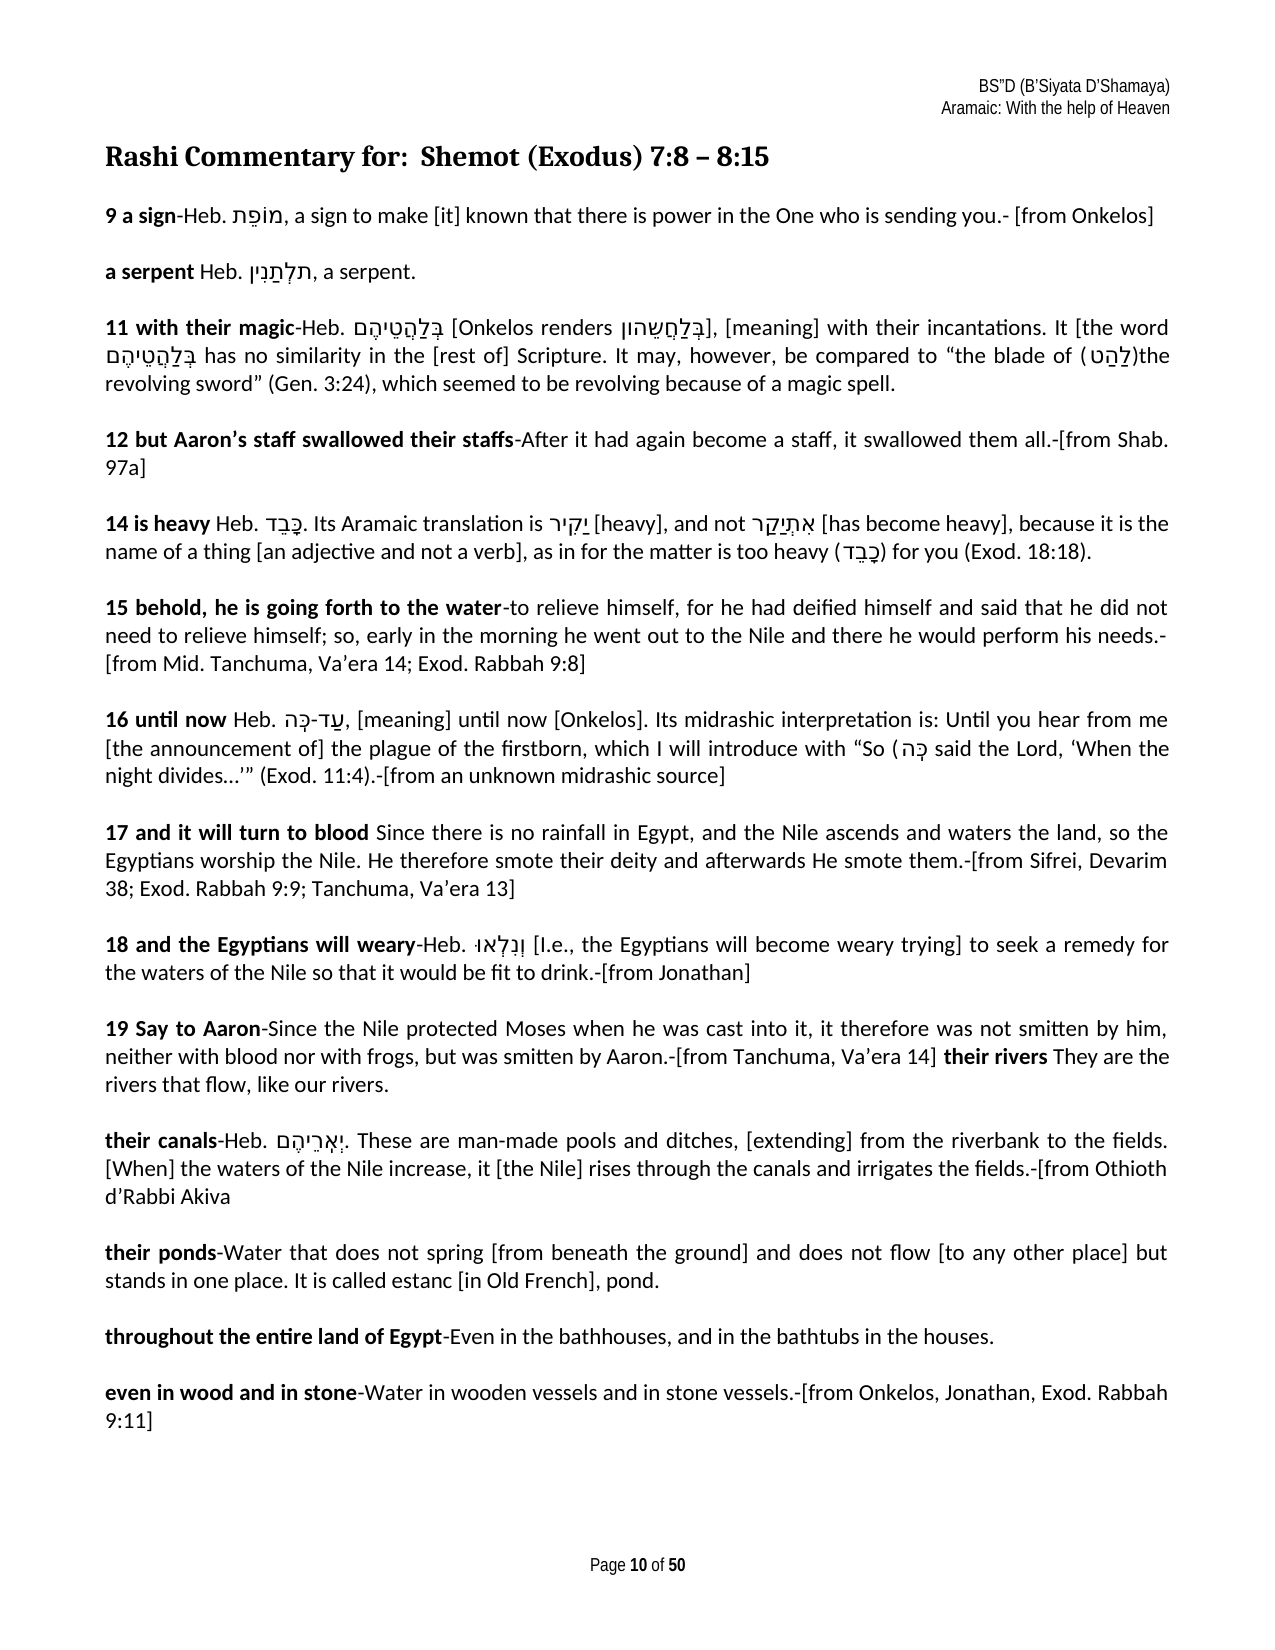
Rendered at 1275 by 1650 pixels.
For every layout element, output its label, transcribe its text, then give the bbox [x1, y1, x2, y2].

text 11 with their magic-Heb. בְּלַהֲטֵיהֶם [Onkelos renders בְּלַחֲשֵהון], [meaning] with their incantations. It [the word בְּלַהֲטֵיהֶם has no similarity in the [rest of] Scripture. It may, however, be compared to “the blade of (לַהַט)the revolving sword” (Gen. 3:24), which seemed to be revolving because of a magic spell. [105, 313, 1170, 397]
text 15 behold, he is going forth to the water-to relieve himself, for he had deified himself and said that he did not need to relieve himself; so, early in the morning he went out to the Nile and there he would perform his needs.-[from Mid. Tanchuma, Va’era 14; Exod. Rabbah 9:8] [105, 593, 1170, 678]
text their canals-Heb. יְאֽרֵיהֶם. These are man-made pools and ditches, [extending] from the riverbank to the fields. [When] the waters of the Nile increase, it [the Nile] rises through the canals and irrigates the fields.-[from Othioth d’Rabbi Akiva [105, 1126, 1170, 1210]
text 12 but Aaron’s staff swallowed their staffs-After it had again become a staff, it swallowed them all.-[from Shab. 97a] [105, 425, 1170, 481]
text 14 is heavy Heb. כָּבֵד. Its Aramaic translation is יַקִיר [heavy], and not אִתְיַקַר [has become heavy], because it is the name of a thing [an adjective and not a verb], as in for the matter is too heavy (כָבֵד) for you (Exod. 18:18). [105, 509, 1170, 566]
text Rashi Commentary for: ‎ Shemot (Exodus) 7:8 – 8:15 [105, 140, 1170, 173]
text their ponds-Water that does not spring [from beneath the ground] and does not flow [to any other place] but stands in one place. It is called estanc [in Old French], pond. [105, 1238, 1170, 1294]
text 17 and it will turn to blood Since there is no rainfall in Egypt, and the Nile ascends and waters the land, so the Egyptians worship the Nile. He therefore smote their deity and afterwards He smote them.-[from Sifrei, Devarim 38; Exod. Rabbah 9:9; Tanchuma, Va’era 13] [105, 818, 1170, 902]
text even in wood and in stone-Water in wooden vessels and in stone vessels.-[from Onkelos, Jonathan, Exod. Rabbah 9:11] [105, 1378, 1170, 1434]
text throughout the entire land of Egypt-Even in the bathhouses, and in the bathtubs in the houses. [105, 1322, 1170, 1350]
text 16 until now Heb. עַד-כּֽה, [meaning] until now [Onkelos]. Its midrashic interpretation is: Until you hear from me [the announcement of] the plague of the firstborn, which I will introduce with “So (כּֽה said the Lord, ‘When the night divides…’” (Exod. 11:4).-[from an unknown midrashic source] [105, 706, 1170, 790]
text 18 and the Egyptians will weary-Heb. וְנִלְאוּ [I.e., the Egyptians will become weary trying] to seek a remedy for the waters of the Nile so that it would be fit to drink.-[from Jonathan] [105, 930, 1170, 986]
text a serpent Heb. תלְתַנִין, a serpent. [105, 257, 1170, 285]
text 19 Say to Aaron-Since the Nile protected Moses when he was cast into it, it therefore was not smitten by him, neither with blood nor with frogs, but was smitten by Aaron.-[from Tanchuma, Va’era 14] their rivers They are the rivers that flow, like our rivers. [105, 1014, 1170, 1098]
text 9 a sign-Heb. מוֹפֵת, a sign to make [it] known that there is power in the One who is sending you.- [from Onkelos] [105, 201, 1170, 229]
